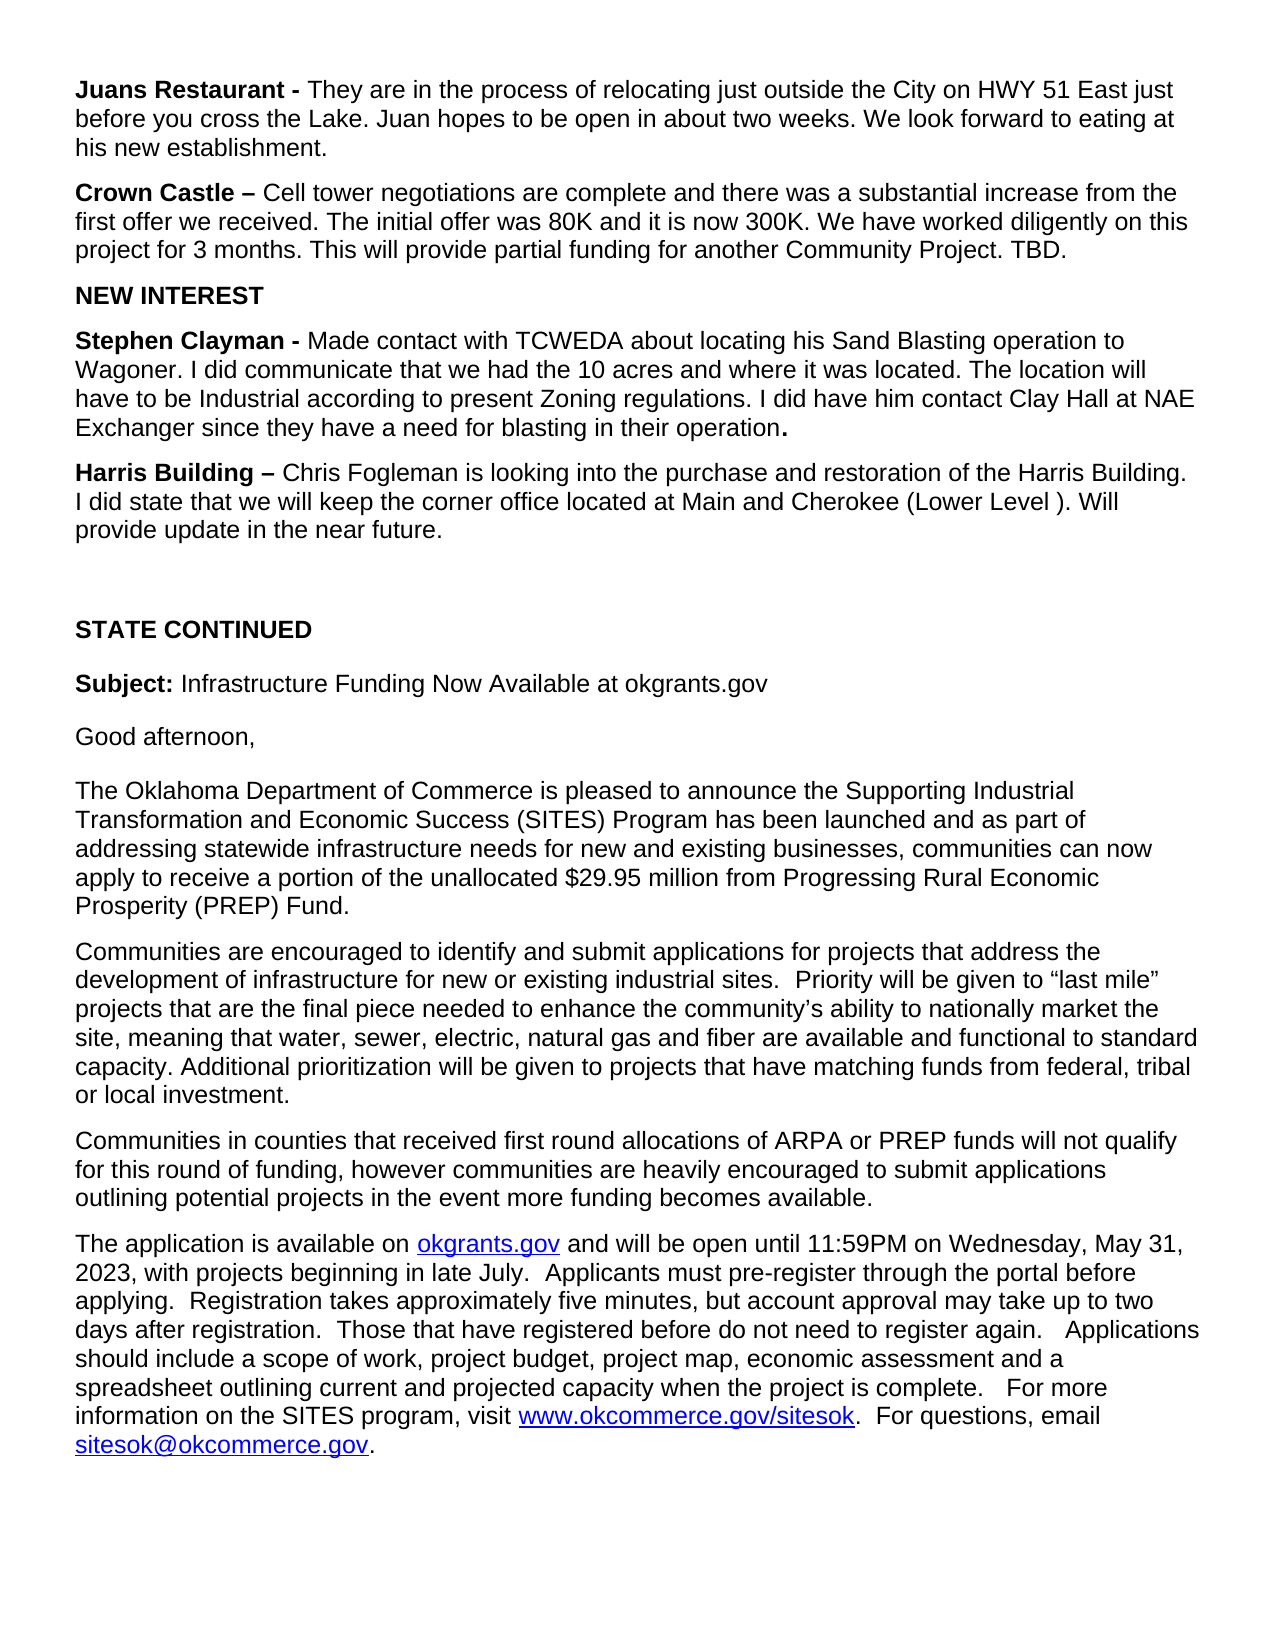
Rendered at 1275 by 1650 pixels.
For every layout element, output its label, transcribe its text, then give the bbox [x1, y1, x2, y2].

text Communities in counties that received first round allocations of ARPA or PREP funds will not qualify for this round of funding, however communities are heavily encouraged to submit applications outlining potential projects in the event more funding becomes available. [75, 1126, 1200, 1212]
text STATE CONTINUED [75, 615, 1200, 643]
text Stephen Clayman - Made contact with TCWEDA about locating his Sand Blasting operation to Wagoner. I did communicate that we had the 10 acres and where it was located. The location will have to be Industrial according to present Zoning regulations. I did have him contact Clay Hall at NAE Exchanger since they have a need for blasting in their operation. [75, 326, 1200, 441]
text Crown Castle – Cell tower negotiations are complete and there was a substantial increase from the first offer we received. The initial offer was 80K and it is now 300K. We have worked diligently on this project for 3 months. This will provide partial funding for another Community Project. TBD. [75, 178, 1200, 264]
text Subject: Infrastructure Funding Now Available at okgrants.gov [75, 668, 1200, 697]
text Juans Restaurant - They are in the process of relocating just outside the City on HWY 51 East just before you cross the Lake. Juan hopes to be open in about two weeks. We look forward to eating at his new establishment. [75, 75, 1200, 161]
text Communities are encouraged to identify and submit applications for projects that address the development of infrastructure for new or existing industrial sites. Priority will be given to “last mile” projects that are the final piece needed to enhance the community’s ability to nationally market the site, meaning that water, sewer, electric, natural gas and fiber are available and functional to standard capacity. Additional prioritization will be given to projects that have matching funds from federal, tribal or local investment. [75, 937, 1200, 1109]
text Good afternoon, [75, 722, 1200, 751]
text Harris Building – Chris Fogleman is looking into the purchase and restoration of the Harris Building. I did state that we will keep the corner office located at Main and Cherokee (Lower Level ). Will provide update in the near future. [75, 458, 1200, 544]
text The Oklahoma Department of Commerce is pleased to announce the Supporting Industrial Transformation and Economic Success (SITES) Program has been launched and as part of addressing statewide infrastructure needs for new and existing businesses, communities can now apply to receive a portion of the unallocated $29.95 million from Progressing Rural Economic Prosperity (PREP) Fund. [75, 776, 1200, 920]
text The application is available on okgrants.gov and will be open until 11:59PM on Wednesday, May 31, 2023, with projects beginning in late July. Applicants must pre-register through the portal before applying. Registration takes approximately five minutes, but account approval may take up to two days after registration. Those that have registered before do not need to register again. Applications should include a scope of work, project budget, project map, economic assessment and a spreadsheet outlining current and projected capacity when the project is complete. For more information on the SITES program, visit www.okcommerce.gov/sitesok. For questions, email sitesok@okcommerce.gov. [75, 1229, 1200, 1459]
text NEW INTEREST [75, 281, 1200, 309]
